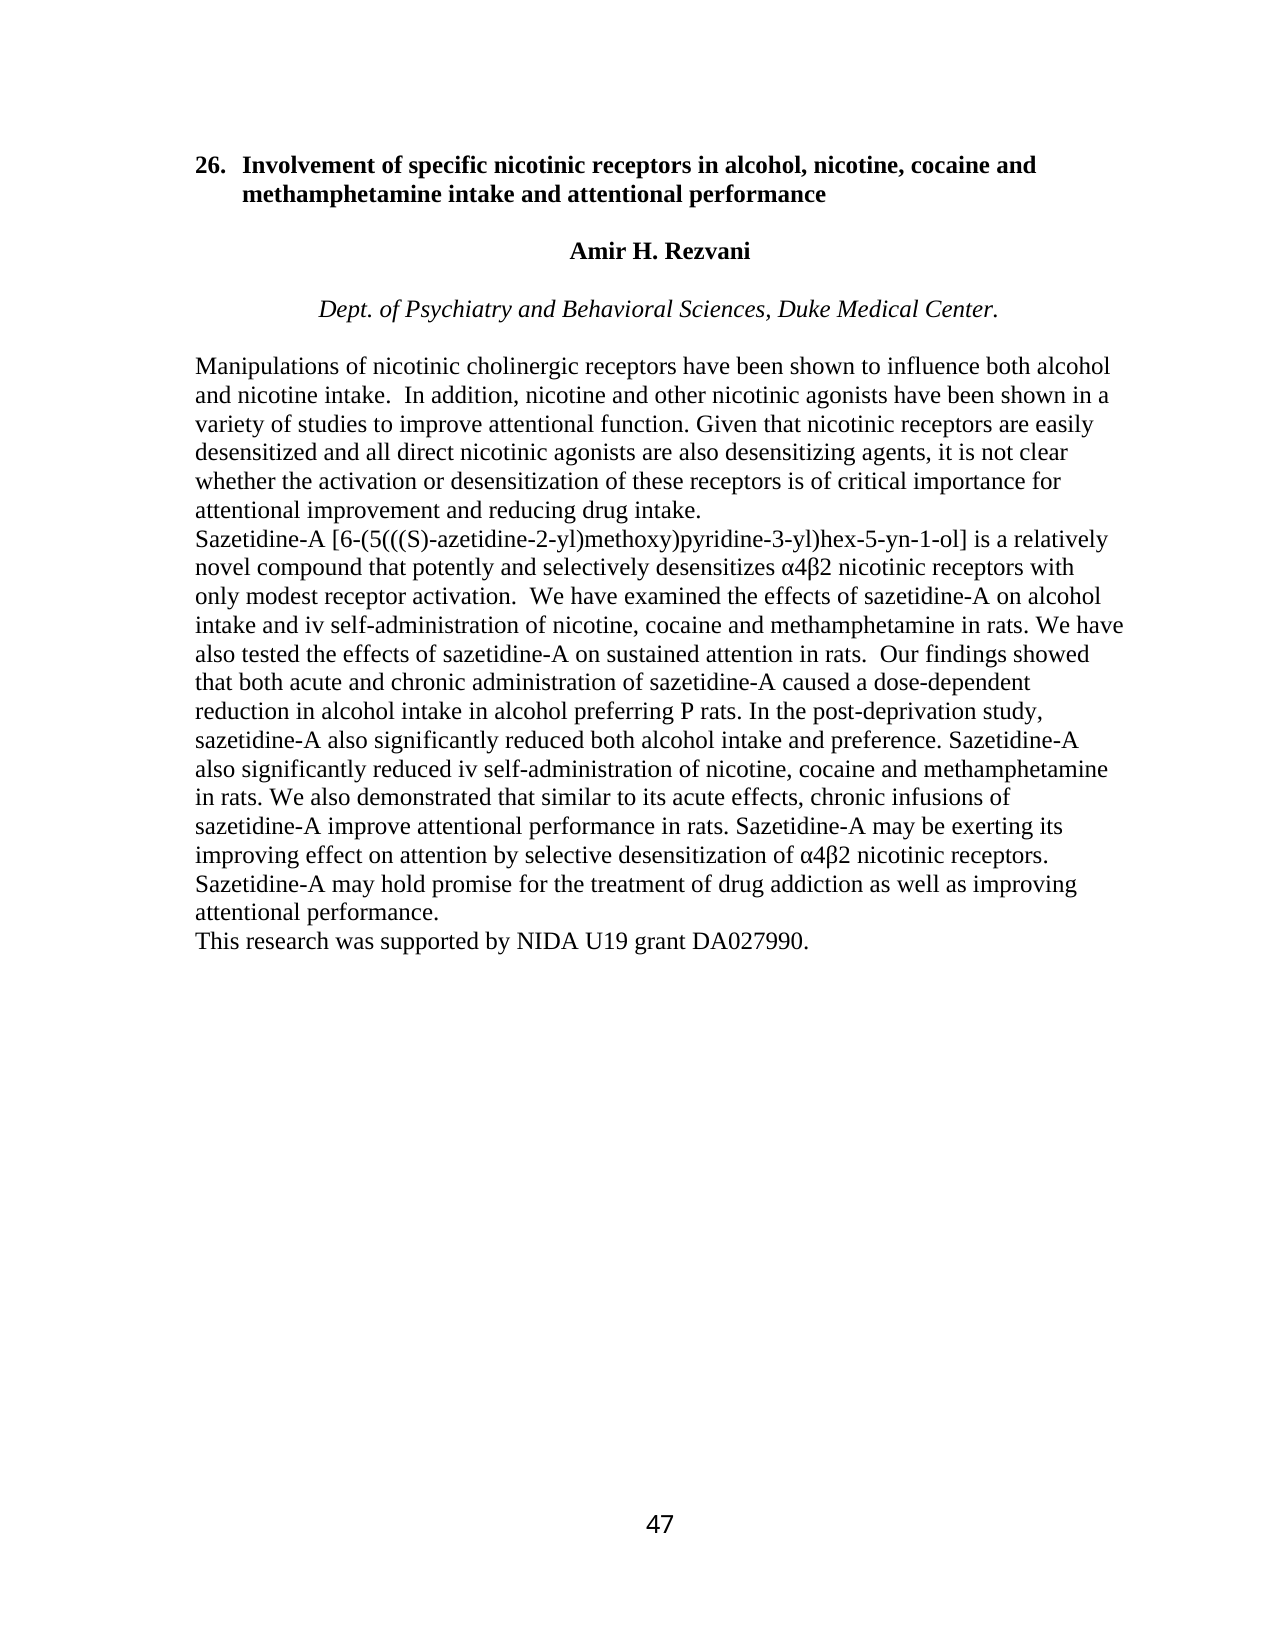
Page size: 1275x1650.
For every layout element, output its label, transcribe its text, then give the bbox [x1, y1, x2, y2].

text Sazetidine-A [6-(5(((S)-azetidine-2-yl)methoxy)pyridine-3-yl)hex-5-yn-1-ol] is a relatively novel compound that potently and selectively desensitizes α4β2 nicotinic receptors with only modest receptor activation. We have examined the effects of sazetidine-A on alcohol intake and iv self-administration of nicotine, cocaine and methamphetamine in rats. We have also tested the effects of sazetidine-A on sustained attention in rats. Our findings showed that both acute and chronic administration of sazetidine-A caused a dose-dependent reduction in alcohol intake in alcohol preferring P rats. In the post-deprivation study, sazetidine-A also significantly reduced both alcohol intake and preference. Sazetidine-A also significantly reduced iv self-administration of nicotine, cocaine and methamphetamine in rats. We also demonstrated that similar to its acute effects, chronic infusions of sazetidine-A improve attentional performance in rats. Sazetidine-A may be exerting its improving effect on attention by selective desensitization of α4β2 nicotinic receptors. Sazetidine-A may hold promise for the treatment of drug addiction as well as improving attentional performance. [195, 524, 1125, 926]
list Involvement of specific nicotinic receptors in alcohol, nicotine, cocaine and methamphetamine intake and attentional performance [195, 150, 1125, 207]
text Manipulations of nicotinic cholinergic receptors have been shown to influence both alcohol and nicotine intake. In addition, nicotine and other nicotinic agonists have been shown in a variety of studies to improve attentional function. Given that nicotinic receptors are easily desensitized and all direct nicotinic agonists are also desensitizing agents, it is not clear whether the activation or desensitization of these receptors is of critical importance for attentional improvement and reducing drug intake. [195, 351, 1125, 524]
text Amir H. Rezvani [195, 236, 1125, 265]
text This research was supported by NIDA U19 grant DA027990. [195, 926, 1125, 955]
text Dept. of Psychiatry and Behavioral Sciences, Duke Medical Center. [195, 294, 1125, 322]
